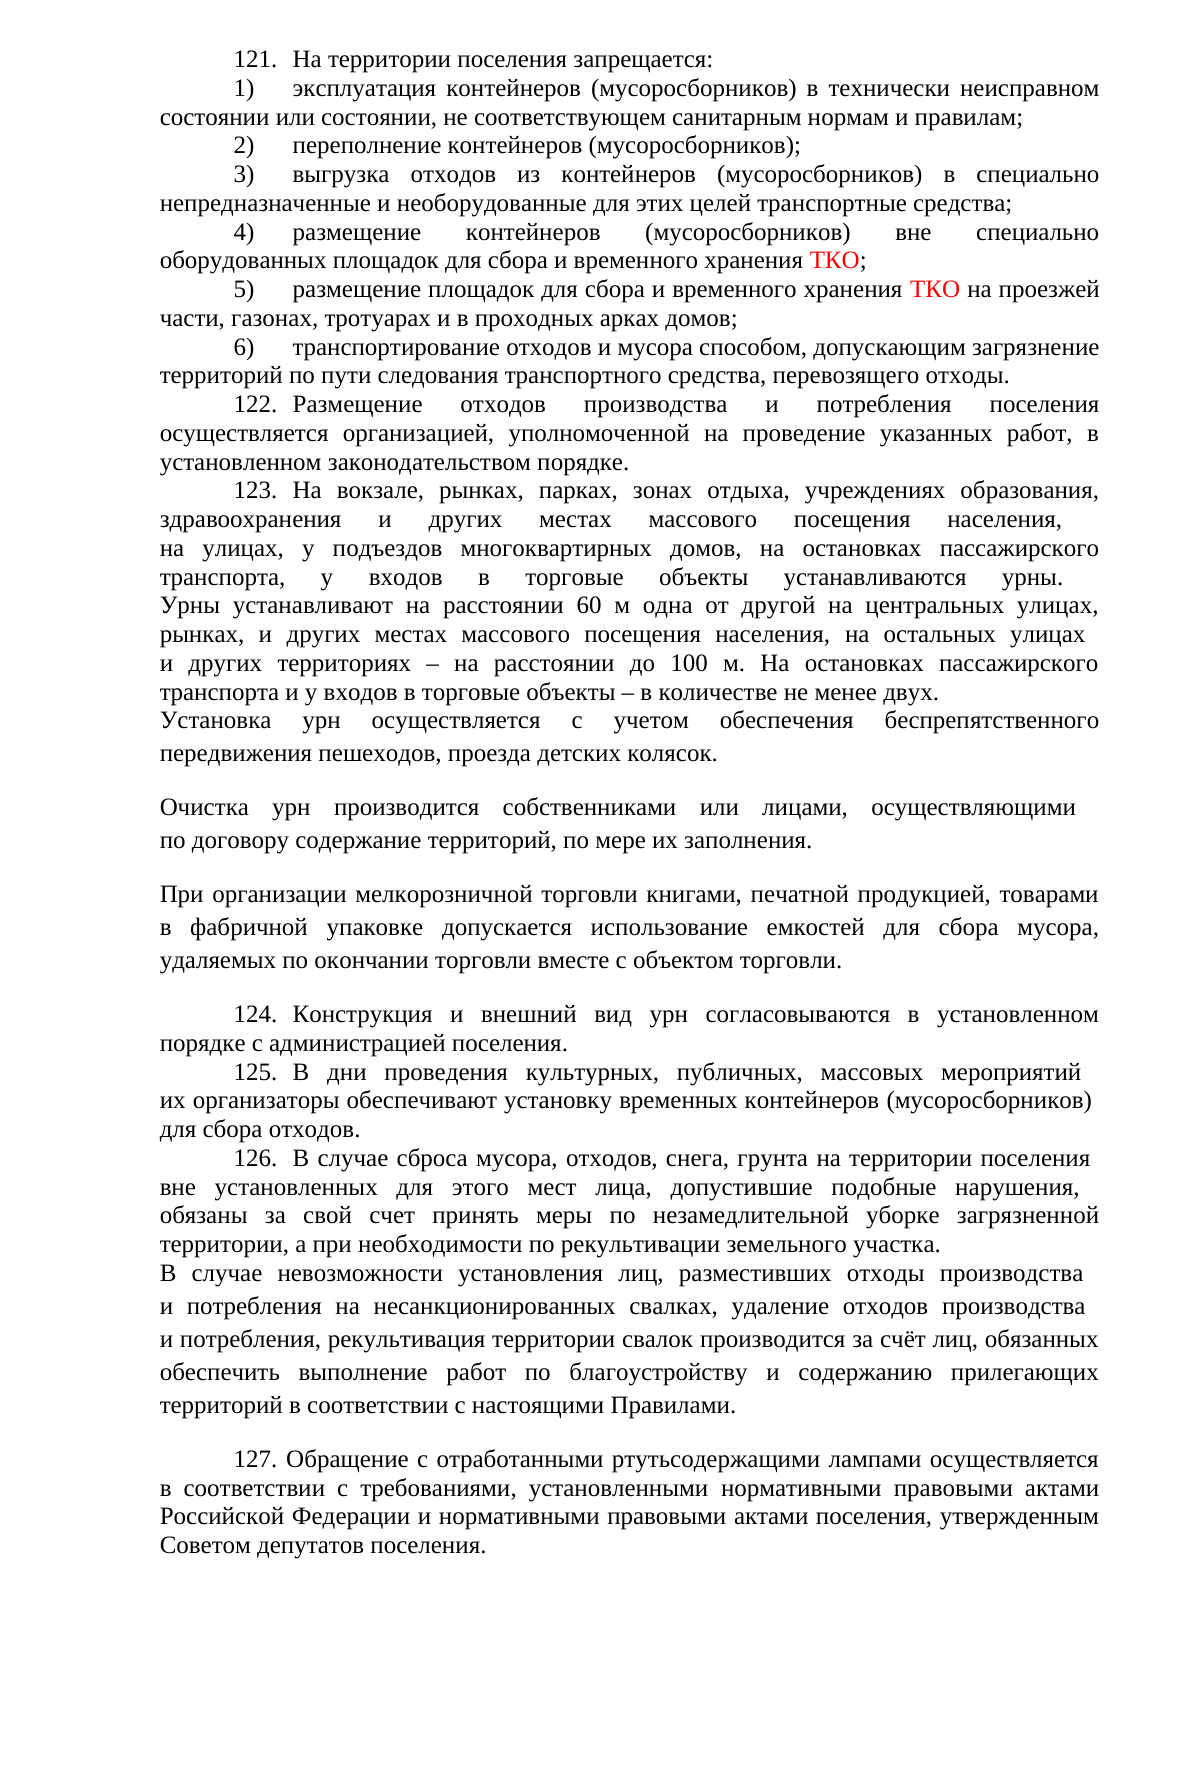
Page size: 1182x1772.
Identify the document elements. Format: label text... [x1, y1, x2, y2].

list Размещение отходов производства и потребления поселения осуществляется организацией, уполномоченной на проведение указанных работ, в установленном законодательством порядке. [159, 389, 1100, 476]
list выгрузка отходов из контейнеров (мусоросборников) в специально непредназначенные и необорудованные для этих целей транспортные средства; [159, 159, 1100, 217]
list На вокзале, рынках, парках, зонах отдыха, учреждениях образования, здравоохранения и других местах массового посещения населения, на улицах, у подъездов многоквартирных домов, на остановках пассажирского транспорта, у входов в торговые объекты устанавливаются урны. Урны устанавливают на расстоянии 60 м одна от другой на центральных улицах, рынках, и других местах массового посещения населения, на остальных улицах и других территориях – на расстоянии до . На остановках пассажирского транспорта и у входов в торговые объекты – в количестве не менее двух. [159, 476, 1100, 706]
list транспортирование отходов и мусора способом, допускающим загрязнение территорий по пути следования транспортного средства, перевозящего отходы. [159, 332, 1100, 389]
list размещение площадок для сбора и временного хранения ТКО на проезжей части, газонах, тротуарах и в проходных арках домов; [159, 274, 1100, 332]
text В случае невозможности установления лиц, разместивших отходы производства и потребления на несанкционированных свалках, удаление отходов производства и потребления, рекультивация территории свалок производится за счёт лиц, обязанных обеспечить выполнение работ по благоустройству и содержанию прилегающих территорий в соответствии с настоящими Правилами. [159, 1258, 1100, 1419]
text При организации мелкорозничной торговли книгами, печатной продукцией, товарами в фабричной упаковке допускается использование емкостей для сбора мусора, удаляемых по окончании торговли вместе с объектом торговли. [159, 879, 1100, 974]
list эксплуатация контейнеров (мусоросборников) в технически неисправном состоянии или состоянии, не соответствующем санитарным нормам и правилам; [159, 73, 1100, 131]
list Конструкция и внешний вид урн согласовываются в установленном порядке с администрацией поселения. [159, 999, 1100, 1057]
list переполнение контейнеров (мусоросборников); [159, 131, 1100, 159]
list В случае сброса мусора, отходов, снега, грунта на территории поселения вне установленных для этого мест лица, допустившие подобные нарушения, обязаны за свой счет принять меры по незамедлительной уборке загрязненной территории, а при необходимости по рекультивации земельного участка. [159, 1143, 1100, 1258]
list Обращение с отработанными ртутьсодержащими лампами осуществляется в соответствии с требованиями, установленными нормативными правовыми актами Российской Федерации и нормативными правовыми актами поселения, утвержденным Советом депутатов поселения. [159, 1444, 1100, 1559]
text Очистка урн производится собственниками или лицами, осуществляющими по договору содержание территорий, по мере их заполнения. [159, 792, 1100, 854]
text Установка урн осуществляется с учетом обеспечения беспрепятственного передвижения пешеходов, проезда детских колясок. [159, 706, 1100, 767]
list размещение контейнеров (мусоросборников) вне специально оборудованных площадок для сбора и временного хранения ТКО; [159, 217, 1100, 274]
list На территории поселения запрещается: [159, 44, 1100, 73]
list В дни проведения культурных, публичных, массовых мероприятий их организаторы обеспечивают установку временных контейнеров (мусоросборников) для сбора отходов. [159, 1057, 1100, 1143]
